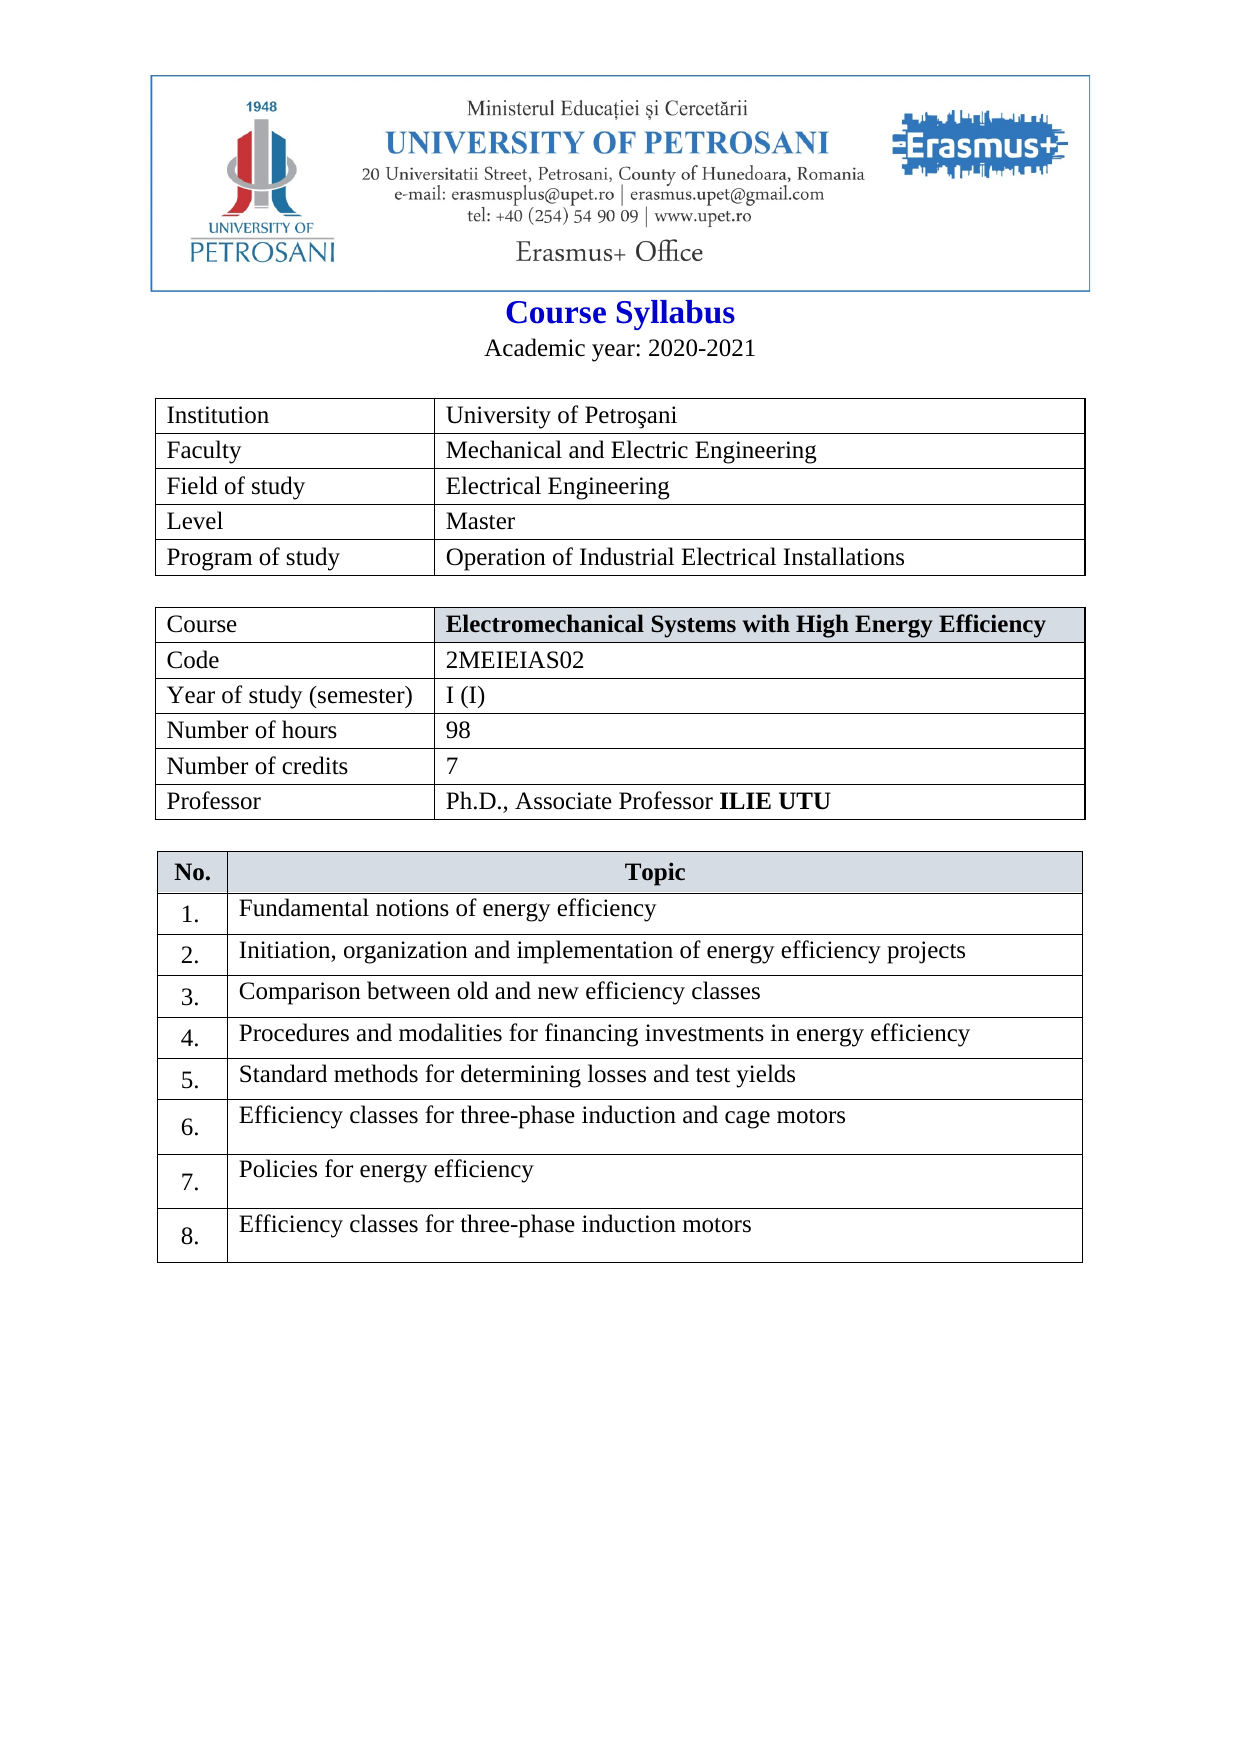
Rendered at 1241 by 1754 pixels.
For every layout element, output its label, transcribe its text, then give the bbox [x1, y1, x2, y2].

table_cell [158, 976, 227, 1017]
table_cell 2MEIEIAS02 [435, 643, 1084, 677]
table_cell Number of hours [156, 714, 434, 748]
table_cell Fundamental notions of energy efficiency [228, 894, 1082, 934]
table_header No. [158, 852, 227, 892]
table_cell [158, 1155, 227, 1208]
table_cell [158, 1209, 227, 1262]
table_cell Field of study [156, 469, 434, 504]
table_cell [158, 1100, 227, 1153]
table_cell Code [156, 643, 434, 677]
table_cell Ph.D., Associate Professor ILIE UTU [435, 785, 1084, 819]
table_cell Efficiency classes for three-phase induction and cage motors [228, 1100, 1082, 1153]
table_cell Policies for energy efficiency [228, 1155, 1082, 1208]
table_cell Electrical Engineering [435, 469, 1084, 504]
table_cell Program of study [156, 540, 434, 574]
table_cell Number of credits [156, 749, 434, 784]
table_cell Operation of Industrial Electrical Installations [435, 540, 1084, 574]
table_cell Procedures and modalities for financing investments in energy efficiency [228, 1018, 1082, 1058]
table_cell Initiation, organization and implementation of energy efficiency projects [228, 935, 1082, 975]
table_cell 7 [435, 749, 1084, 784]
table_cell [158, 1018, 227, 1058]
table_header University of Petroşani [435, 399, 1084, 433]
picture [150, 75, 1091, 292]
table_header Course [156, 608, 434, 642]
text Academic year: 2020-2021 [150, 333, 1090, 362]
table_cell Master [435, 505, 1084, 539]
table_cell Year of study (semester) [156, 679, 434, 713]
table_cell Standard methods for determining losses and test yields [228, 1059, 1082, 1099]
table_cell Faculty [156, 434, 434, 468]
table_header Electromechanical Systems with High Energy Efficiency [435, 608, 1084, 642]
table_header Topic [228, 852, 1082, 892]
table_cell Efficiency classes for three-phase induction motors [228, 1209, 1082, 1262]
table_cell [158, 935, 227, 975]
table_cell Mechanical and Electric Engineering [435, 434, 1084, 468]
table_header Institution [156, 399, 434, 433]
table_cell [158, 1059, 227, 1099]
table_cell Professor [156, 785, 434, 819]
table_cell 98 [435, 714, 1084, 748]
table_cell Comparison between old and new efficiency classes [228, 976, 1082, 1017]
text Course Syllabus [150, 292, 1090, 330]
table_cell [158, 894, 227, 934]
table_cell Level [156, 505, 434, 539]
table_cell I (I) [435, 679, 1084, 713]
